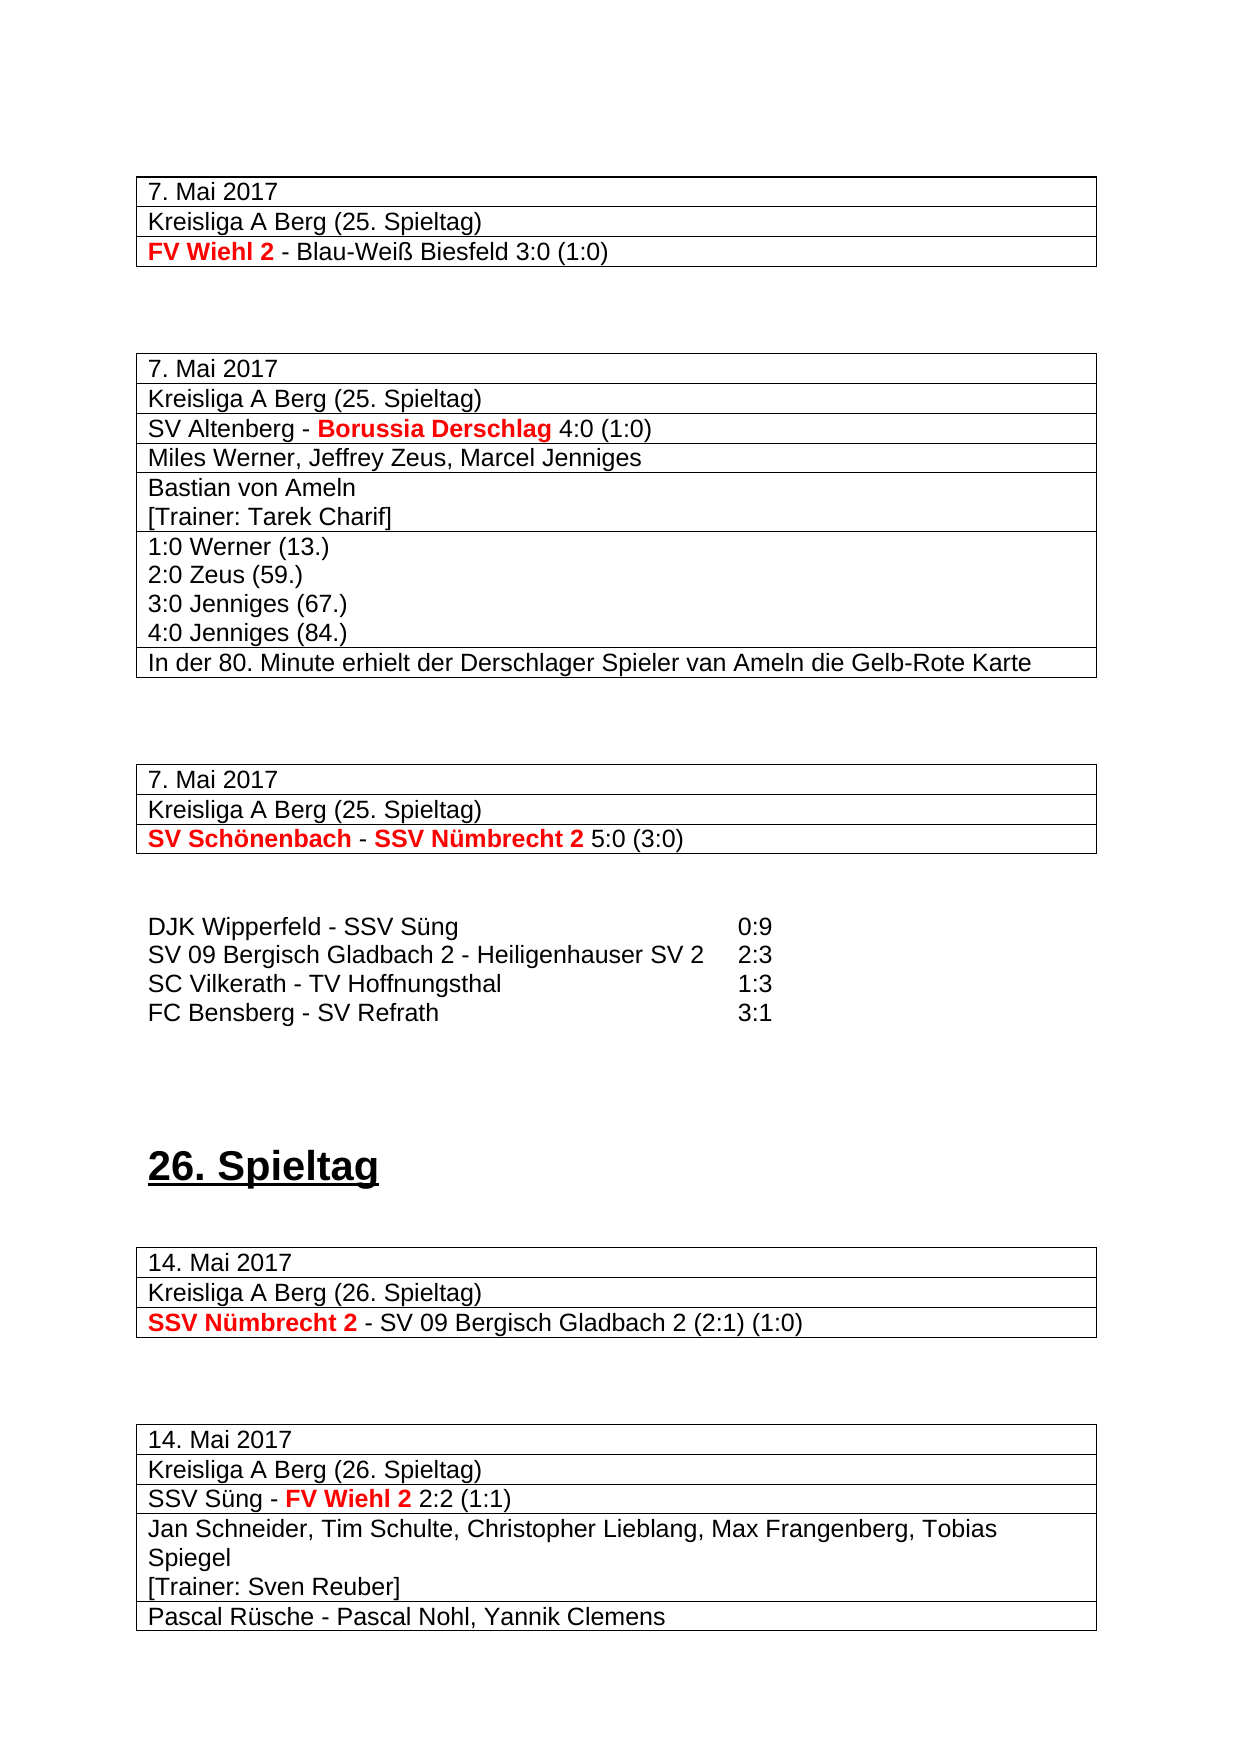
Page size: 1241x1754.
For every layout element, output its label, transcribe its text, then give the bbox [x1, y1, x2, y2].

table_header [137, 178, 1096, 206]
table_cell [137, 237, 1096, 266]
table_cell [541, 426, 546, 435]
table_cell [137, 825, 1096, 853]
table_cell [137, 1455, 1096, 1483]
text DJK Wipperfeld - SSV Süng 0:9 [148, 912, 1093, 941]
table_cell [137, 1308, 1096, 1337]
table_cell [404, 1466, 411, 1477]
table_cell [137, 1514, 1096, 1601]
text FC Bensberg - SV Refrath 3:1 [148, 998, 1093, 1027]
text 26. Spieltag [148, 1142, 1093, 1190]
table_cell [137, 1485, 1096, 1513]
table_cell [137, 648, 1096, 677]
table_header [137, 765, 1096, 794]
text SV 09 Bergisch Gladbach 2 - Heiligenhauser SV 2 2:3 [148, 941, 1093, 969]
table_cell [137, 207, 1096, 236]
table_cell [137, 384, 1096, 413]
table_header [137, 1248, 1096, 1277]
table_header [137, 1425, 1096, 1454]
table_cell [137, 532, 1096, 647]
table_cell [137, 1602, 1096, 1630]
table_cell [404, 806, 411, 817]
text SC Vilkerath - TV Hoffnungsthal 1:3 [148, 969, 1093, 998]
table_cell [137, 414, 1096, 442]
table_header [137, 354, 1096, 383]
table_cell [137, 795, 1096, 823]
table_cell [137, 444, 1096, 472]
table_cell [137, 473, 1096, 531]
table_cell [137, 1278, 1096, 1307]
